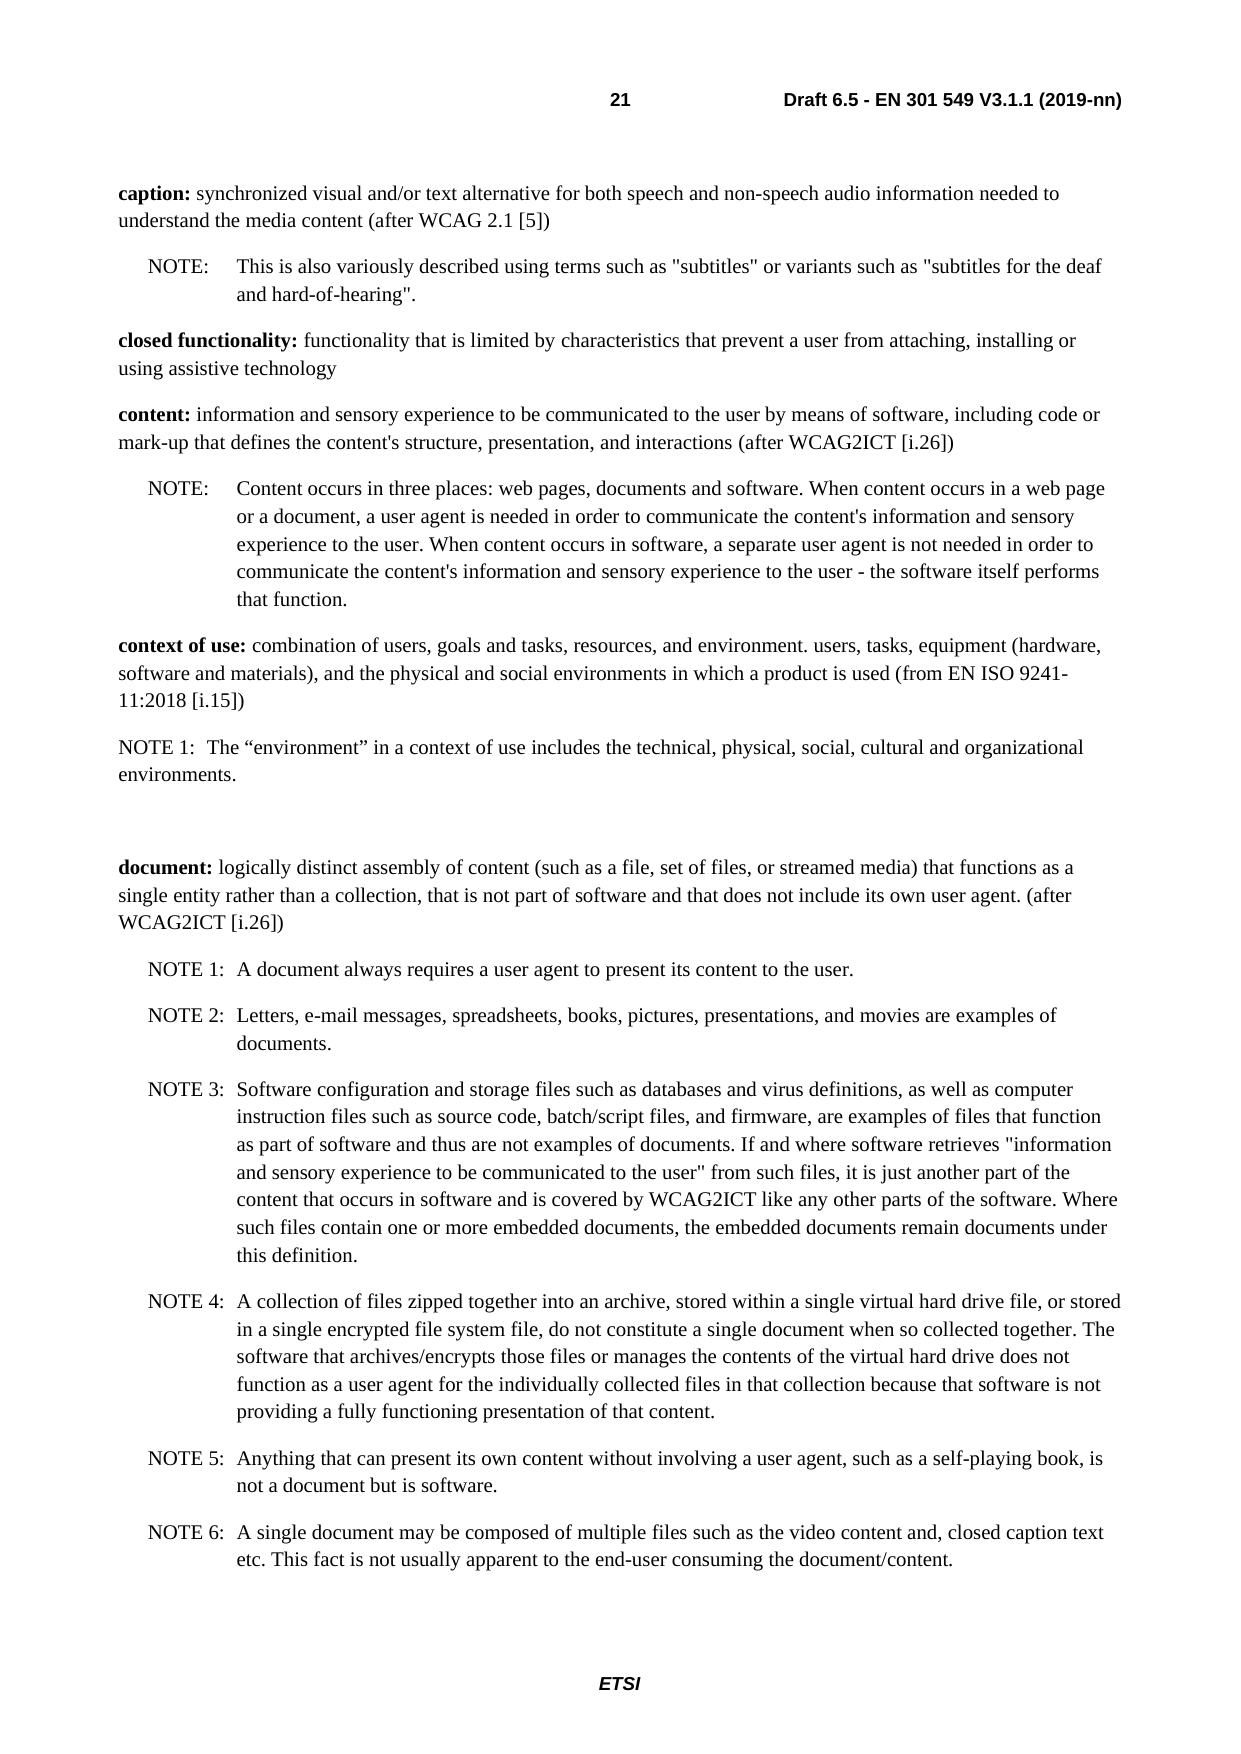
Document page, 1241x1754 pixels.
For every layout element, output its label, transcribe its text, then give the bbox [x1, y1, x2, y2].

text NOTE: This is also variously described using terms such as "subtitles" or variants such as "subtitles for the deaf and hard-of-hearing". [148, 254, 1122, 306]
text NOTE 3: Software configuration and storage files such as databases and virus definitions, as well as computer instruction files such as source code, batch/script files, and firmware, are examples of files that function as part of software and thus are not examples of documents. If and where software retrieves "information and sensory experience to be communicated to the user" from such files, it is just another part of the content that occurs in software and is covered by WCAG2ICT like any other parts of the software. Where such files contain one or more embedded documents, the embedded documents remain documents under this definition. [148, 1077, 1122, 1267]
text NOTE 6: A single document may be composed of multiple files such as the video content closed caption text. This fact is not usually apparent to the end-user consuming the document/content. [148, 1519, 1122, 1571]
text context of use: (from ISO 9241-11[i.15]) [118, 633, 1122, 712]
text NOTE: Content occurs in three places: web pages, documents and software. When content occurs in a web page or a document, a user agent is needed in order to communicate the content's information and sensory experience to the user. When content occurs in software, a separate user agent is not needed in order to communicate the content's information and sensory experience to the user - the software itself performs that function. [148, 476, 1122, 611]
text NOTE 1: A document always requires a user agent to present its content to the user. [148, 957, 1122, 981]
text NOTE 4: A collection of files zipped together into an archive, stored within a single virtual hard drive file, or stored in a single encrypted file system file, do not constitute a single document when so collected together. The software that archives/encrypts those files or manages the contents of the virtual hard drive does not function as a user agent for the individually collected files in that collection because that software is not providing a fully functioning presentation of that content. [148, 1289, 1122, 1423]
text closed functionality: functionality that is limited by characteristics that prevent a user from attaching, installing or using assistive technology [118, 328, 1122, 380]
text NOTE 5: Anything that can present its own content without involving a user agent, such as a self-playing book, is not a document but is software. [148, 1446, 1122, 1497]
text content: information and sensory experience to be communicated to the user by means of software, including code or mark-up that defines the content's structure, presentation, and interactions (after WCAG2ICT [i.26]) [118, 402, 1122, 454]
text caption: synchronized visual and/or text alternative for both speech and non-speech audio information needed to understand the media content (after WCAG 2.1 [5]) [118, 181, 1122, 232]
text document: logically distinct assembly of content (such as a file, set of files, or streamed media) that functions as a single entity rather than a collection, that is not part of software and that does not include its own user agent. (after WCAG2ICT [i.26]) [118, 855, 1122, 934]
text NOTE 2: Letters, e-mail messages, spreadsheets, books, pictures, presentations, and movies are examples of documents. [148, 1003, 1122, 1054]
